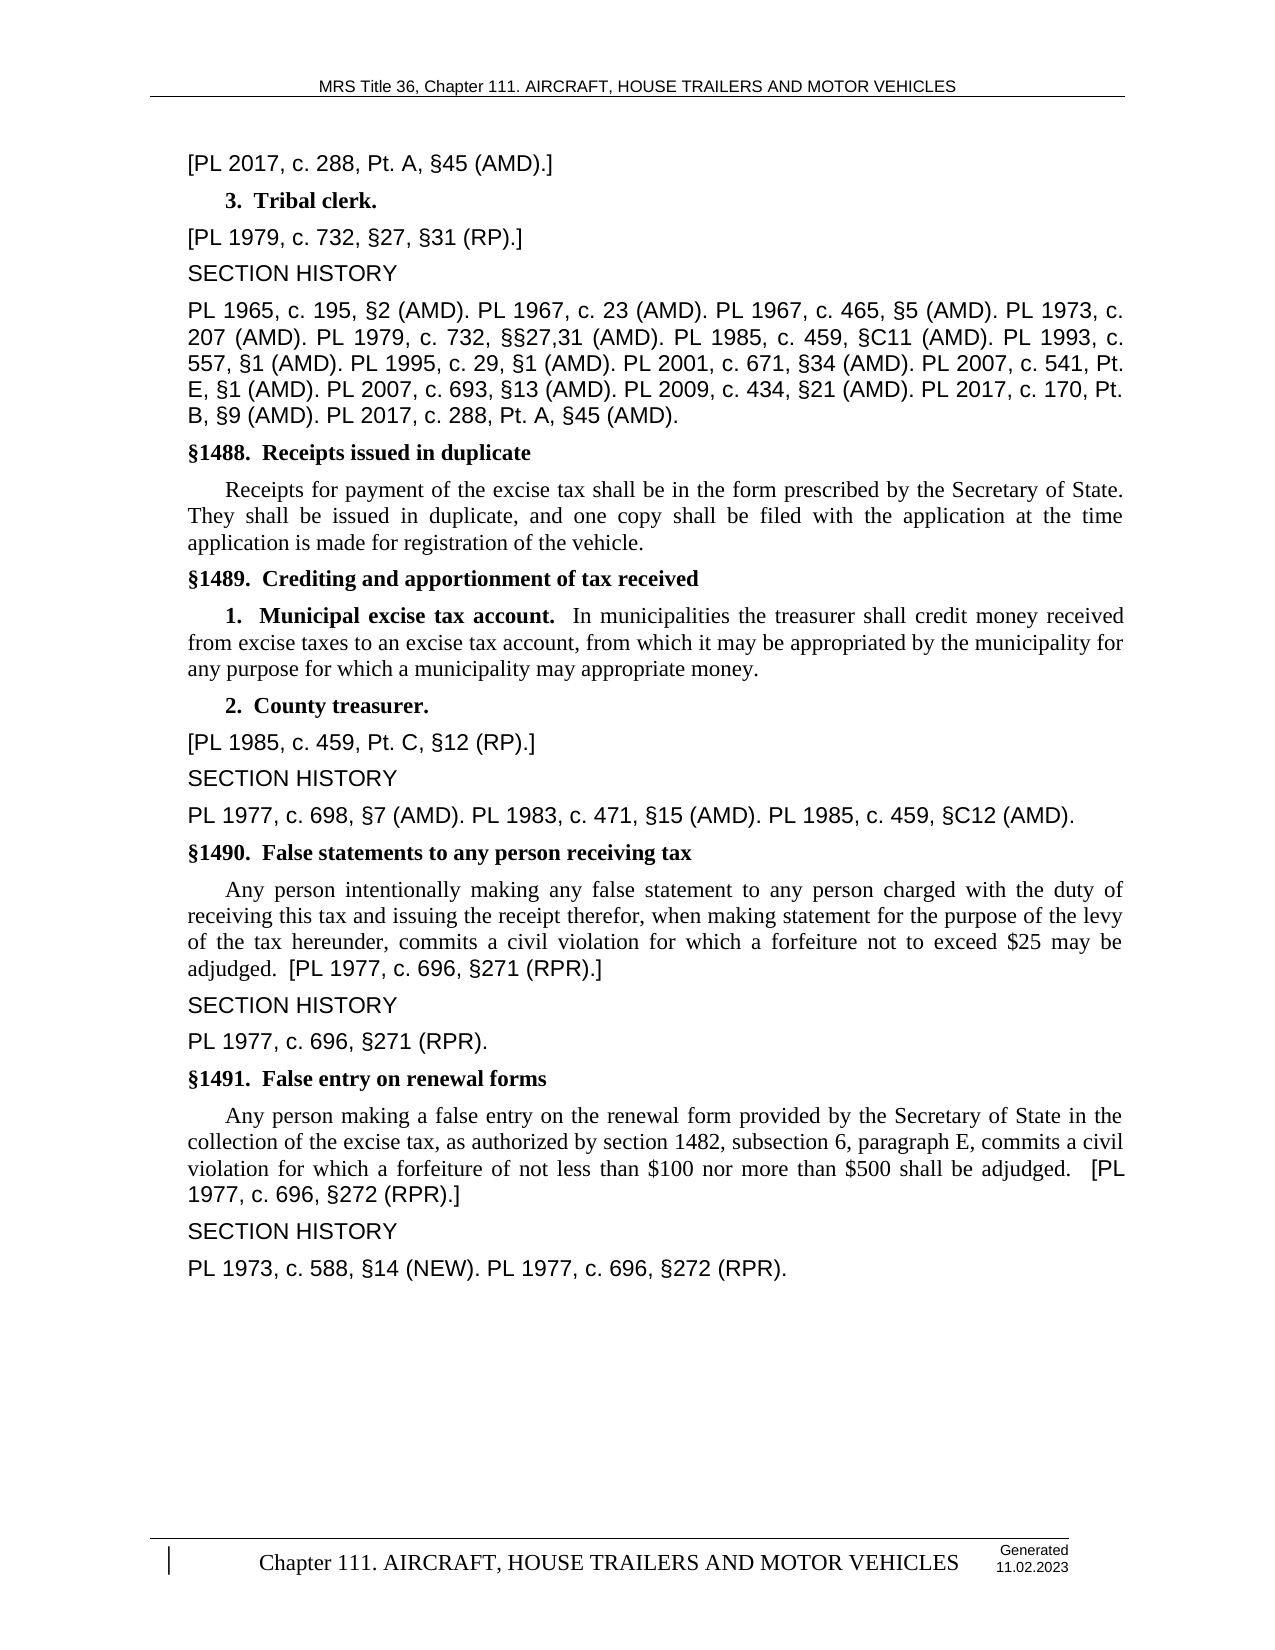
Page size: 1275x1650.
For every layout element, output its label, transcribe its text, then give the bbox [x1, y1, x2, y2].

text PL 1973, c. 588, §14 (NEW). PL 1977, c. 696, §272 (RPR). [187, 1254, 1125, 1281]
text §1489. Crediting and apportionment of tax received [187, 566, 1125, 592]
text Any person making a false entry on the renewal form provided by the Secretary of State in the collection of the excise tax, as authorized by section 1482, subsection 6, paragraph E, commits a civil violation for which a forfeiture of not less than $100 nor more than $500 shall be adjudged. [PL 1977, c. 696, §272 (RPR).] [187, 1102, 1125, 1207]
text 2. County treasurer. [187, 692, 1125, 718]
text 3. Tribal clerk. [187, 187, 1125, 213]
text SECTION HISTORY [187, 260, 1125, 287]
text [PL 1985, c. 459, Pt. C, §12 (RP).] [187, 728, 1125, 755]
text SECTION HISTORY [187, 1218, 1125, 1244]
text PL 1977, c. 698, §7 (AMD). PL 1983, c. 471, §15 (AMD). PL 1985, c. 459, §C12 (AMD). [187, 802, 1125, 828]
text SECTION HISTORY [187, 992, 1125, 1018]
text 1. Municipal excise tax account. In municipalities the treasurer shall credit money received from excise taxes to an excise tax account, from which it may be appropriated by the municipality for any purpose for which a municipality may appropriate money. [187, 602, 1125, 681]
text Receipts for payment of the excise tax shall be in the form prescribed by the Secretary of State. They shall be issued in duplicate, and one copy shall be filed with the application at the time application is made for registration of the vehicle. [187, 476, 1125, 555]
text [PL 1979, c. 732, §27, §31 (RP).] [187, 223, 1125, 250]
text [PL 2017, c. 288, Pt. A, §45 (AMD).] [187, 150, 1125, 176]
text Any person intentionally making any false statement to any person charged with the duty of receiving this tax and issuing the receipt therefor, when making statement for the purpose of the levy of the tax hereunder, commits a civil violation for which a forfeiture not to exceed $25 may be adjudged. [PL 1977, c. 696, §271 (RPR).] [187, 876, 1125, 981]
text PL 1977, c. 696, §271 (RPR). [187, 1028, 1125, 1055]
text SECTION HISTORY [187, 765, 1125, 792]
text PL 1965, c. 195, §2 (AMD). PL 1967, c. 23 (AMD). PL 1967, c. 465, §5 (AMD). PL 1973, c. 207 (AMD). PL 1979, c. 732, §§27,31 (AMD). PL 1985, c. 459, §C11 (AMD). PL 1993, c. 557, §1 (AMD). PL 1995, c. 29, §1 (AMD). PL 2001, c. 671, §34 (AMD). PL 2007, c. 541, Pt. E, §1 (AMD). PL 2007, c. 693, §13 (AMD). PL 2009, c. 434, §21 (AMD). PL 2017, c. 170, Pt. B, §9 (AMD). PL 2017, c. 288, Pt. A, §45 (AMD). [187, 297, 1125, 429]
text §1491. False entry on renewal forms [187, 1065, 1125, 1091]
text §1490. False statements to any person receiving tax [187, 839, 1125, 865]
text §1488. Receipts issued in duplicate [187, 439, 1125, 466]
